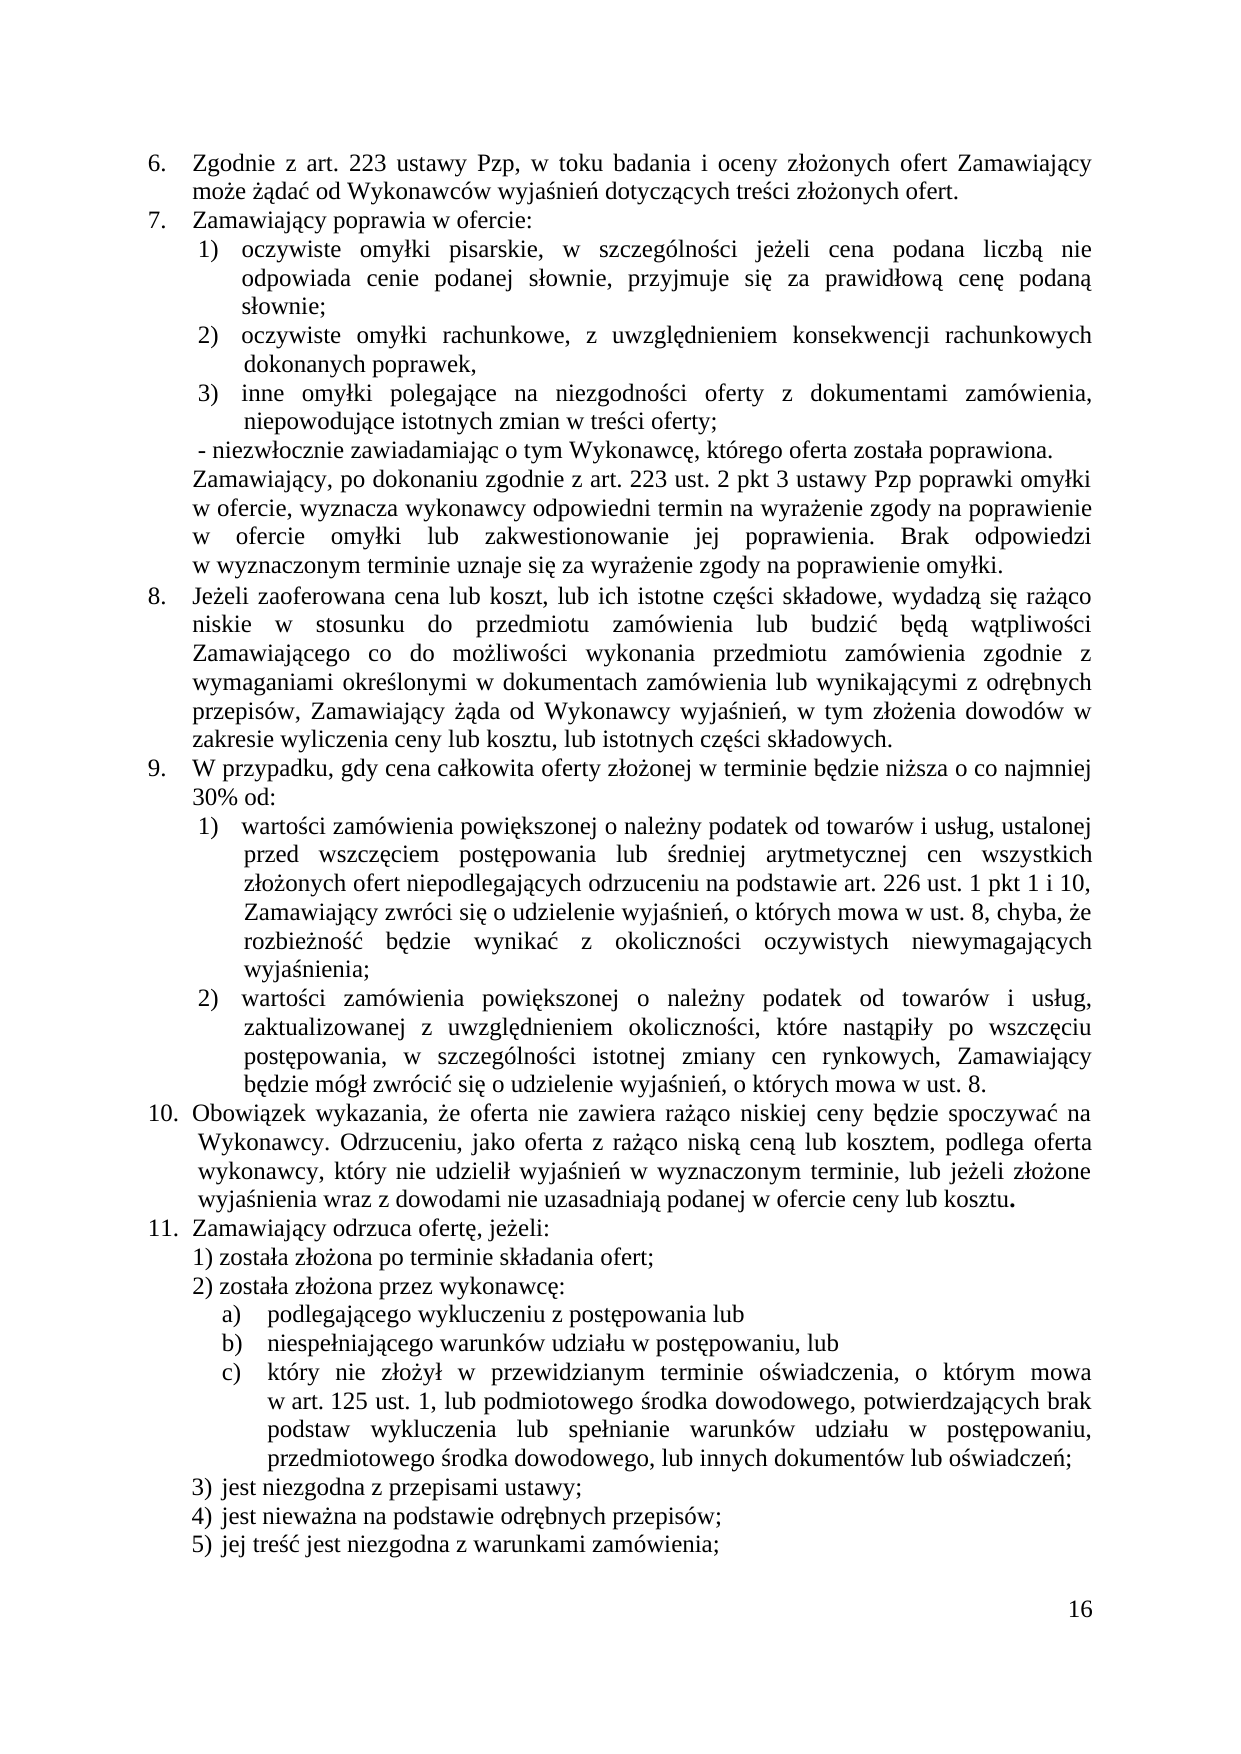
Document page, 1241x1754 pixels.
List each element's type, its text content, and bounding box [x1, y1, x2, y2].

list oczywiste omyłki rachunkowe, z uwzględnieniem konsekwencji rachunkowych dokonanych poprawek, [198, 320, 1093, 378]
list wartości zamówienia powiększonej o należny podatek od towarów i usług, ustalonej przed wszczęciem postępowania lub średniej arytmetycznej cen wszystkich złożonych ofert niepodlegających odrzuceniu na podstawie art. 226 ust. 1 pkt 1 i 10, Zamawiający zwróci się o udzielenie wyjaśnień, o których mowa w ust. 8, chyba, że rozbieżność będzie wynikać z okoliczności oczywistych niewymagających wyjaśnienia; [198, 811, 1093, 983]
list wartości zamówienia powiększonej o należny podatek od towarów i usług, zaktualizowanej z uwzględnieniem okoliczności, które nastąpiły po wszczęciu postępowania, w szczególności istotnej zmiany cen rynkowych, Zamawiający będzie mógł zwrócić się o udzielenie wyjaśnień, o których mowa w ust. 8. [198, 983, 1093, 1098]
list W przypadku, gdy cena całkowita oferty złożonej w terminie będzie niższa o co najmniej 30% od: [148, 753, 1093, 811]
text Zamawiający, po dokonaniu zgodnie z art. 223 ust. 2 pkt 3 ustawy Pzp poprawki omyłki w ofercie, wyznacza wykonawcy odpowiedni termin na wyrażenie zgody na poprawienie w ofercie omyłki lub zakwestionowanie jej poprawienia. Brak odpowiedzi w wyznaczonym terminie uznaje się za wyrażenie zgody na poprawienie omyłki. [192, 464, 1093, 579]
list podlegającego wykluczeniu z postępowania lub [222, 1299, 1093, 1328]
list Obowiązek wykazania, że oferta nie zawiera rażąco niskiej ceny będzie spoczywać na Wykonawcy. Odrzuceniu, jako oferta z rażąco niską ceną lub kosztem, podlega oferta wykonawcy, który nie udzielił wyjaśnień w wyznaczonym terminie, lub jeżeli złożone wyjaśnienia wraz z dowodami nie uzasadniają podanej w ofercie ceny lub kosztu. [148, 1098, 1093, 1213]
list oczywiste omyłki pisarskie, w szczególności jeżeli cena podana liczbą nie odpowiada cenie podanej słownie, przyjmuje się za prawidłową cenę podaną słownie; [198, 234, 1093, 320]
text 2) została złożona przez wykonawcę: [148, 1271, 1093, 1299]
list Zamawiający odrzuca ofertę, jeżeli: [148, 1213, 1093, 1242]
list jest niezgodna z przepisami ustawy; [191, 1472, 1092, 1501]
list Zamawiający poprawia w ofercie: [148, 205, 1093, 234]
list jej treść jest niezgodna z warunkami zamówienia; [191, 1529, 1093, 1558]
list jest nieważna na podstawie odrębnych przepisów; [191, 1501, 1093, 1529]
list który nie złożył w przewidzianym terminie oświadczenia, o którym mowa w art. 125 ust. 1, lub podmiotowego środka dowodowego, potwierdzających brak podstaw wykluczenia lub spełnianie warunków udziału w postępowaniu, przedmiotowego środka dowodowego, lub innych dokumentów lub oświadczeń; [222, 1357, 1093, 1472]
list Jeżeli zaoferowana cena lub koszt, lub ich istotne części składowe, wydadzą się rażąco niskie w stosunku do przedmiotu zamówienia lub budzić będą wątpliwości Zamawiającego co do możliwości wykonania przedmiotu zamówienia zgodnie z wymaganiami określonymi w dokumentach zamówienia lub wynikającymi z odrębnych przepisów, Zamawiający żąda od Wykonawcy wyjaśnień, w tym złożenia dowodów w zakresie wyliczenia ceny lub kosztu, lub istotnych części składowych. [148, 581, 1093, 753]
list niespełniającego warunków udziału w postępowaniu, lub [222, 1328, 1093, 1357]
list inne omyłki polegające na niezgodności oferty z dokumentami zamówienia, niepowodujące istotnych zmian w treści oferty; [198, 378, 1093, 435]
text - niezwłocznie zawiadamiając o tym Wykonawcę, którego oferta została poprawiona. [198, 435, 1093, 464]
list Zgodnie z art. 223 ustawy Pzp, w toku badania i oceny złożonych ofert Zamawiający może żądać od Wykonawców wyjaśnień dotyczących treści złożonych ofert. [148, 148, 1093, 205]
text 1) została złożona po terminie składania ofert; [148, 1242, 1093, 1271]
